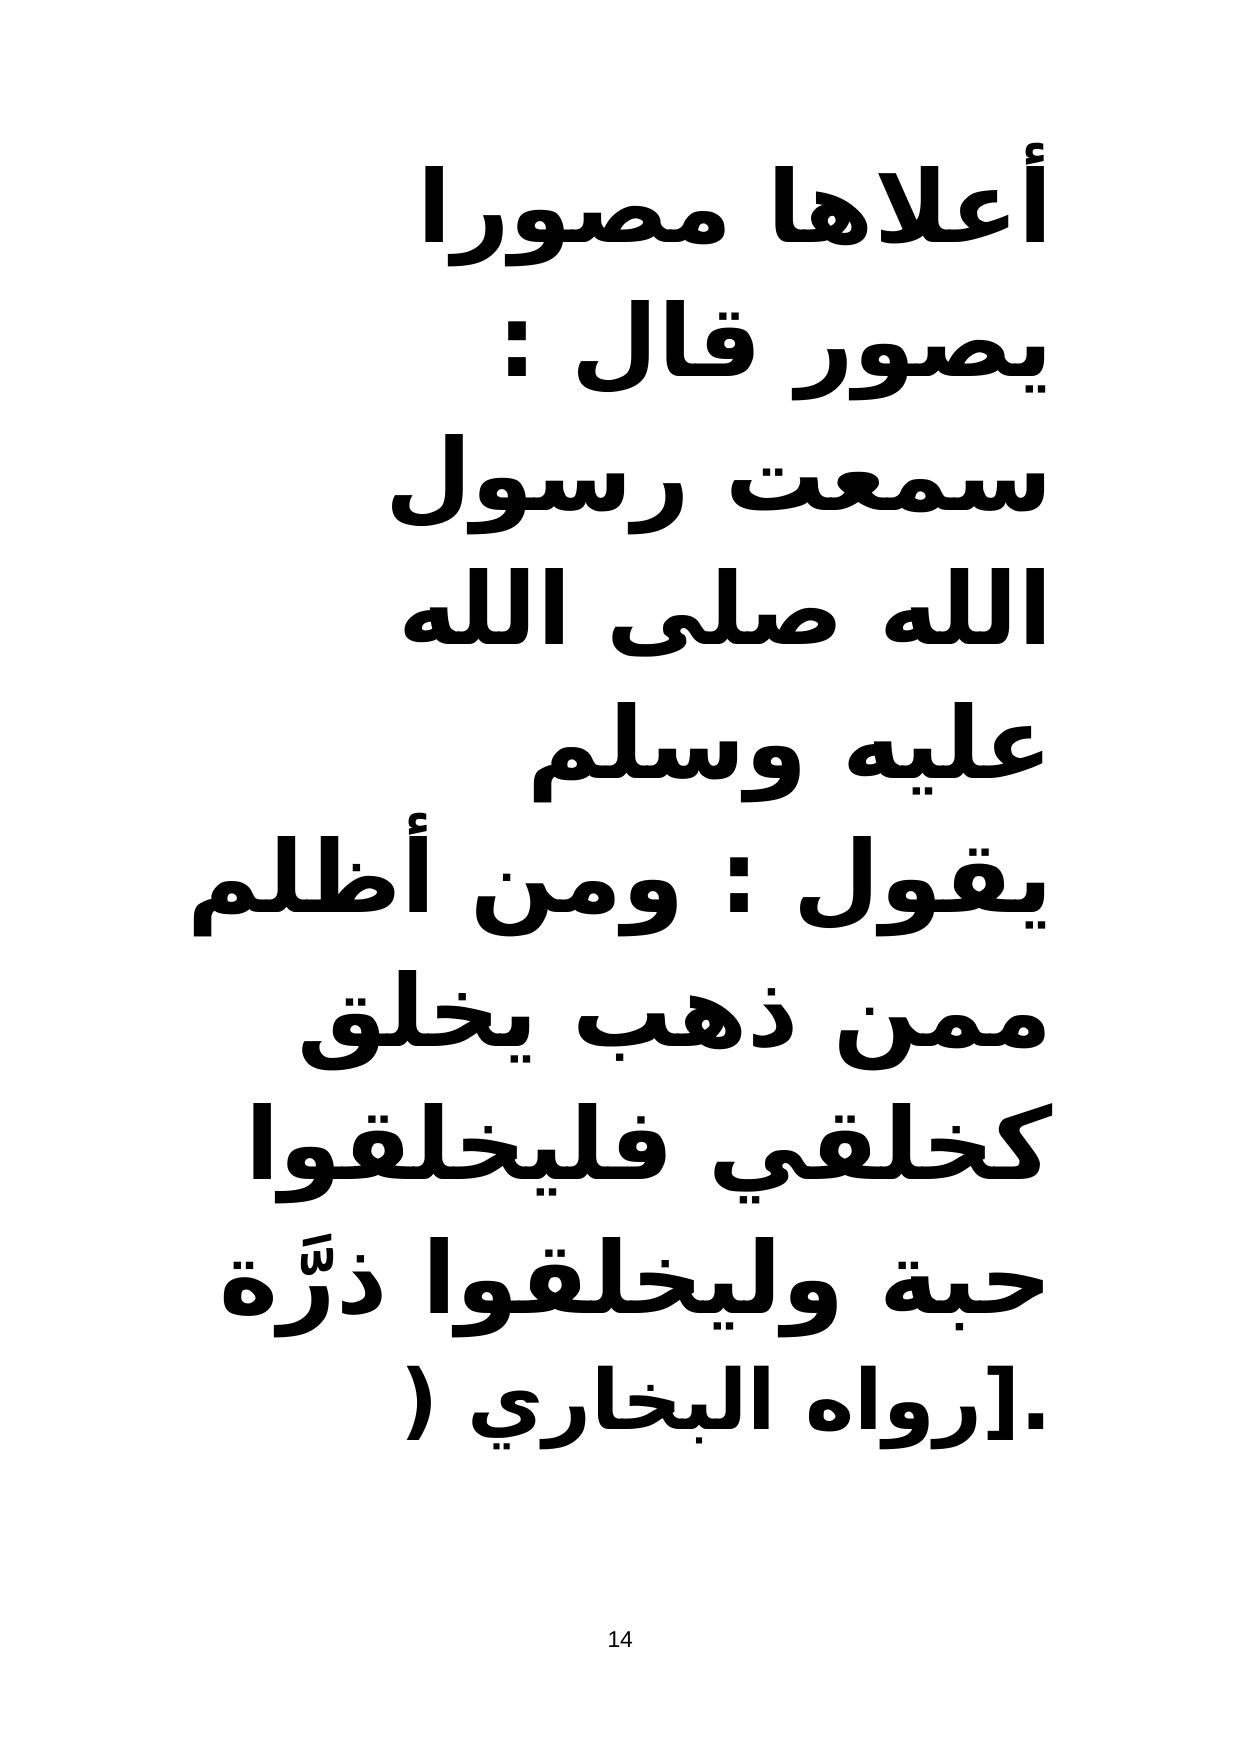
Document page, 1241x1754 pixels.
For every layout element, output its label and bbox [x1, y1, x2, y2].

text [187, 150, 1053, 1449]
